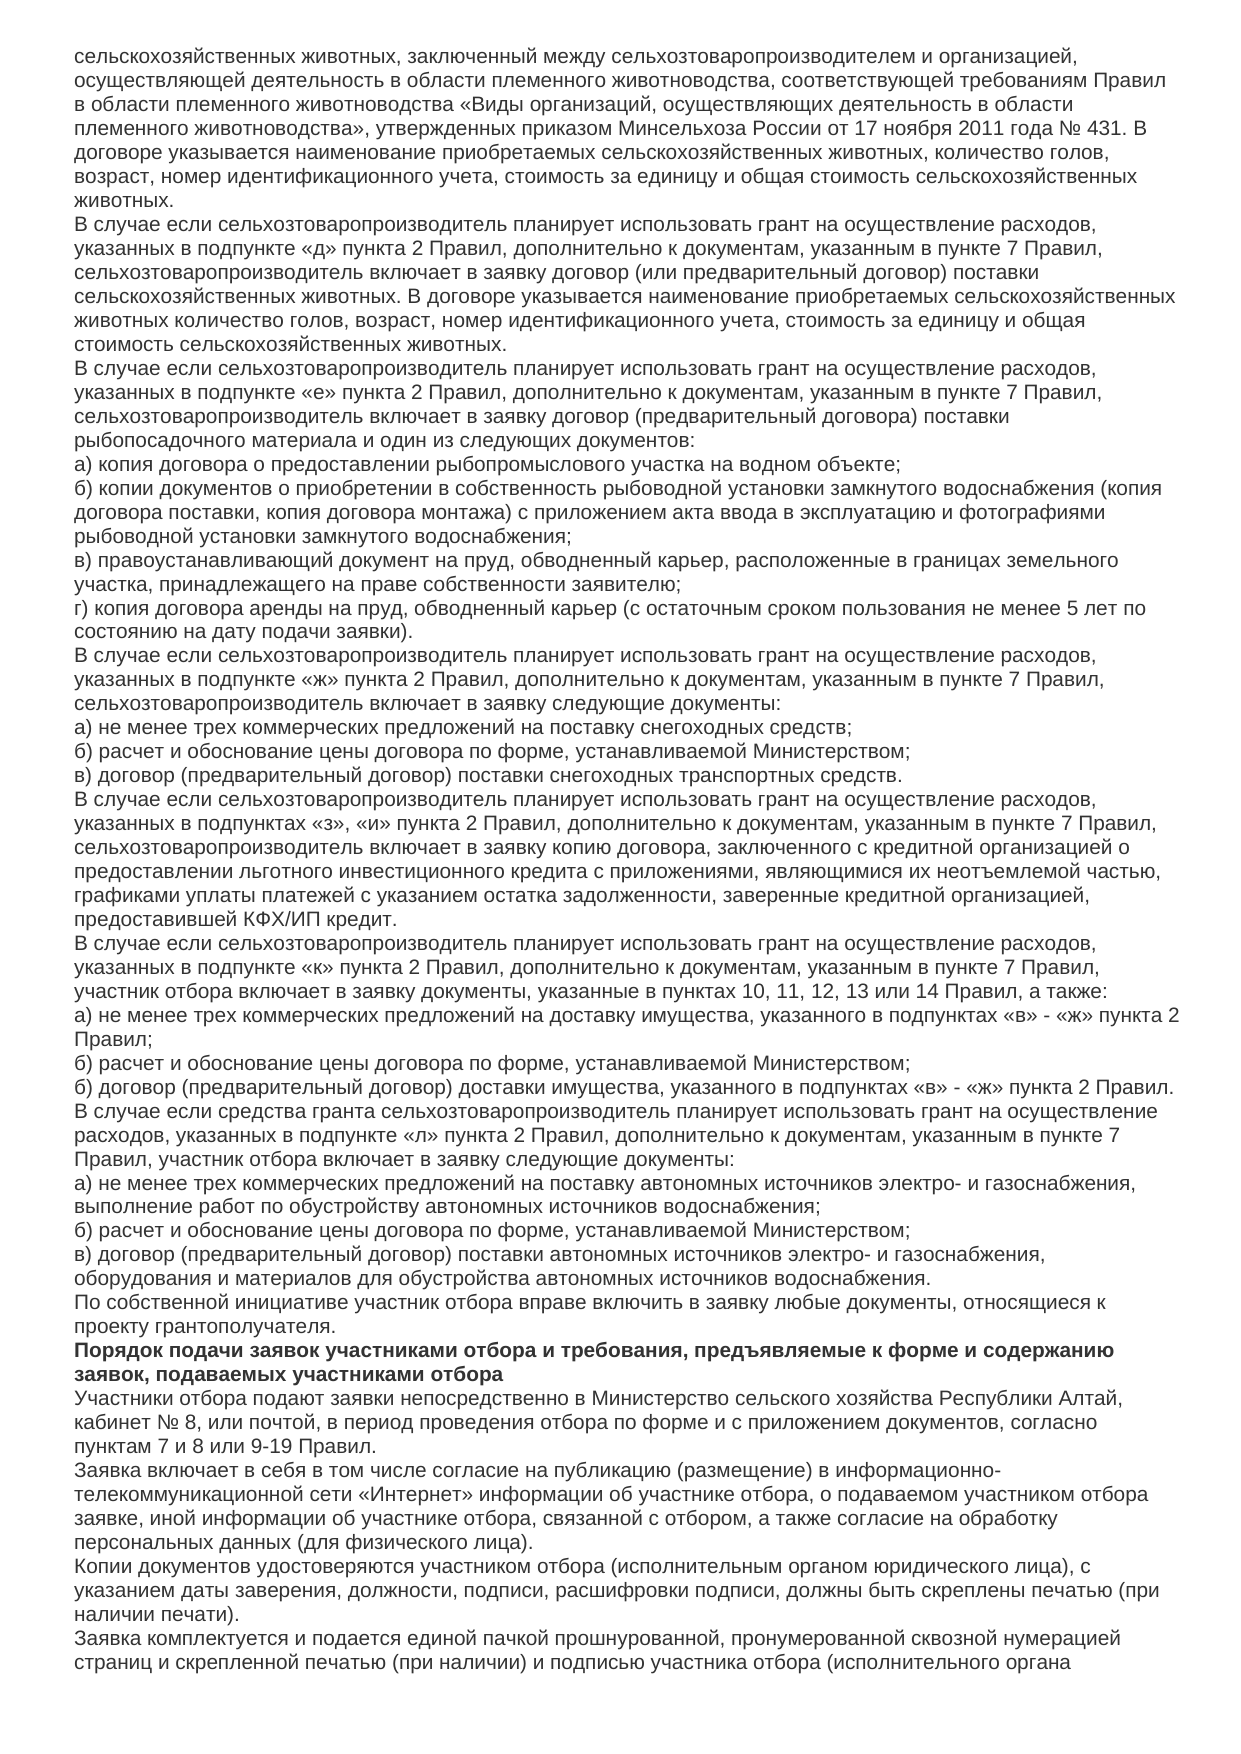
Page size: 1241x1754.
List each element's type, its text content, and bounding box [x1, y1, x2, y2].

text Порядок подачи заявок участниками отбора и требования, предъявляемые к форме и содержанию заявок, подаваемых участниками отбора [74, 1338, 1181, 1386]
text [74, 44, 1181, 1338]
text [74, 1386, 1181, 1673]
